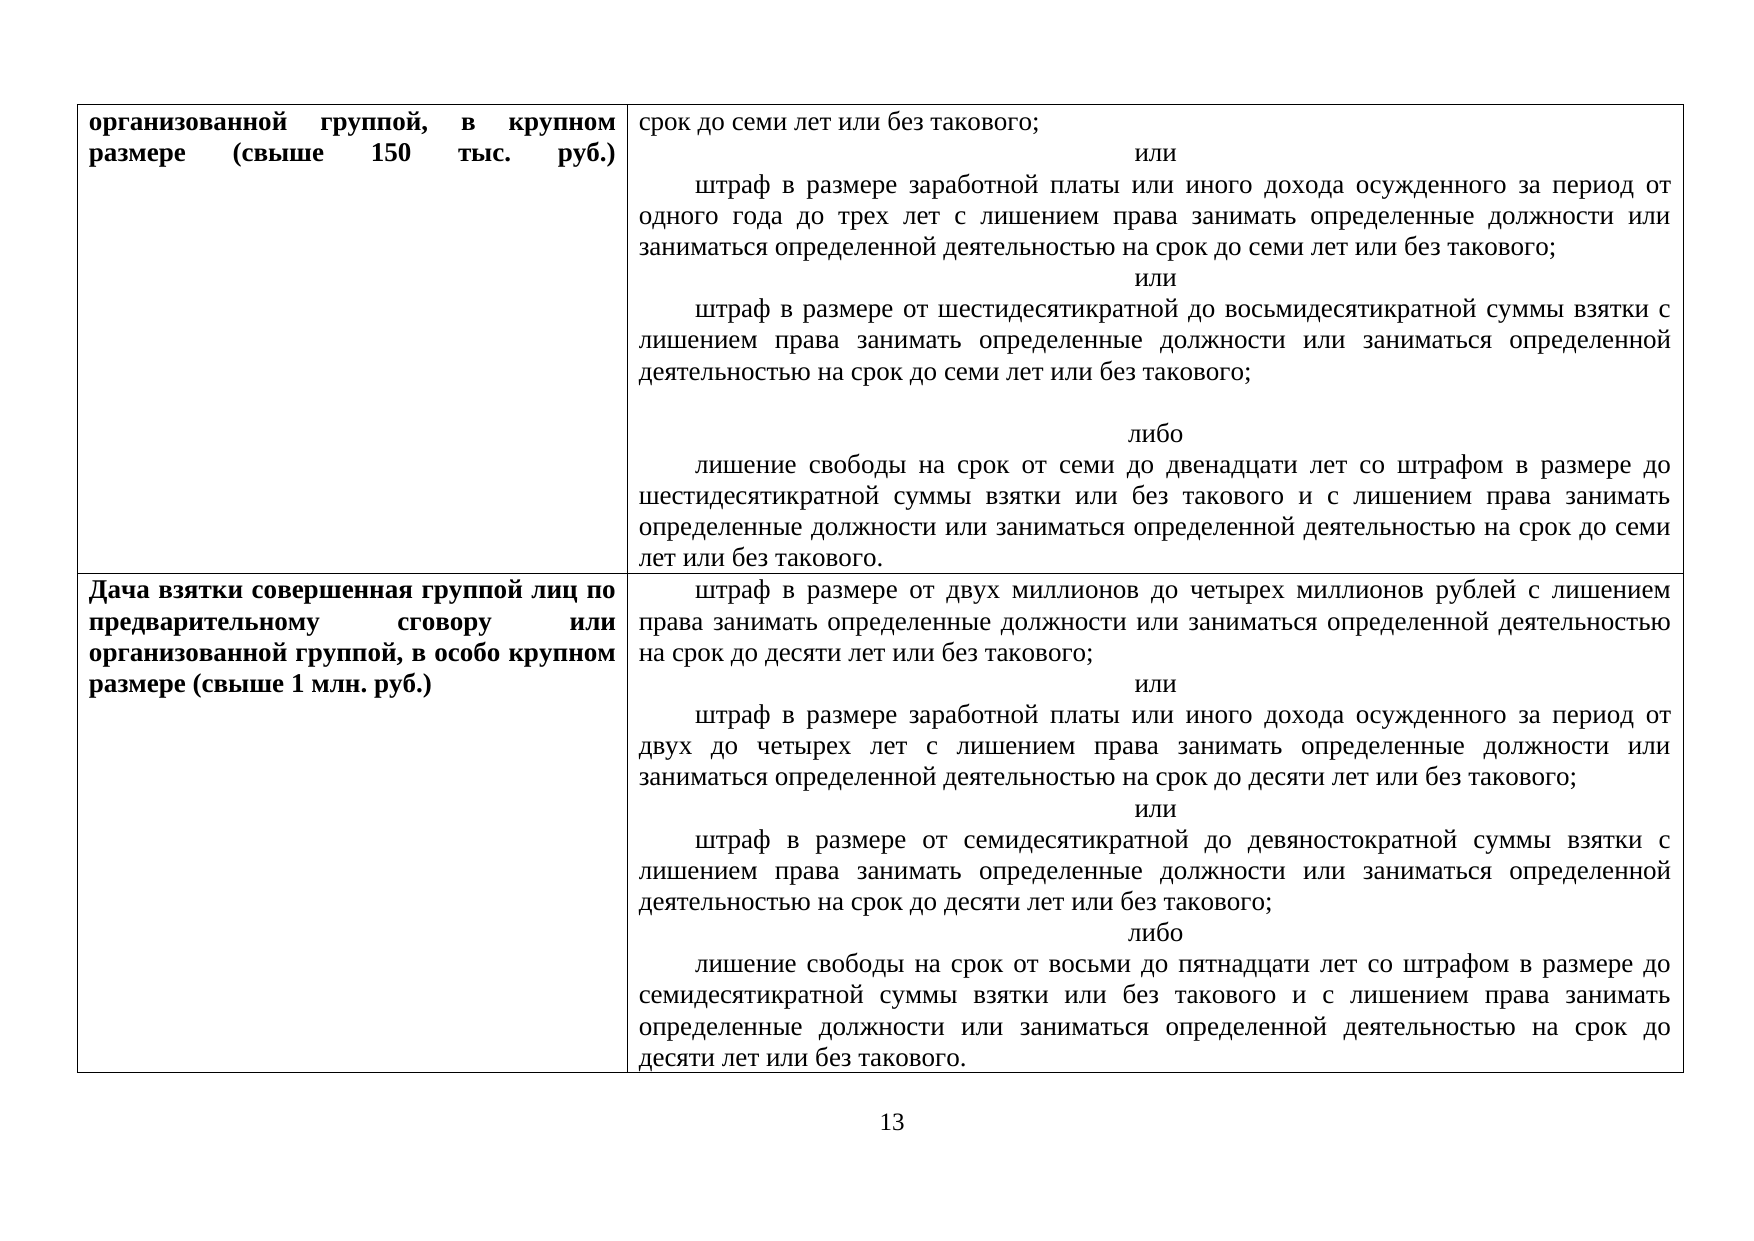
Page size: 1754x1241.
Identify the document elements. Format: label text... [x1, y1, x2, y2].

table_cell Дача взятки совершенная группой лиц по предварительному сговору или организованной группой, в особо крупном размере (свыше 1 млн. руб.) [78, 574, 627, 1072]
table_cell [628, 105, 1683, 573]
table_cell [78, 105, 627, 573]
table_cell штраф в размере от двух миллионов до четырех миллионов рублей с лишением права занимать определенные должности или заниматься определенной деятельностью на срок до десяти лет или без такового; или штраф в размере заработной платы или иного дохода осужденного за период от двух до четырех лет с лишением права занимать определенные должности или заниматься определенной деятельностью на срок до десяти лет или без такового; или штраф в размере от семидесятикратной до девяностократной суммы взятки с лишением права занимать определенные должности или заниматься определенной деятельностью на срок до десяти лет или без такового; либо лишение свободы на срок от восьми до пятнадцати лет со штрафом в размере до семидесятикратной суммы взятки или без такового и с лишением права занимать определенные должности или заниматься определенной деятельностью на срок до десяти лет или без такового. [628, 574, 1683, 1072]
